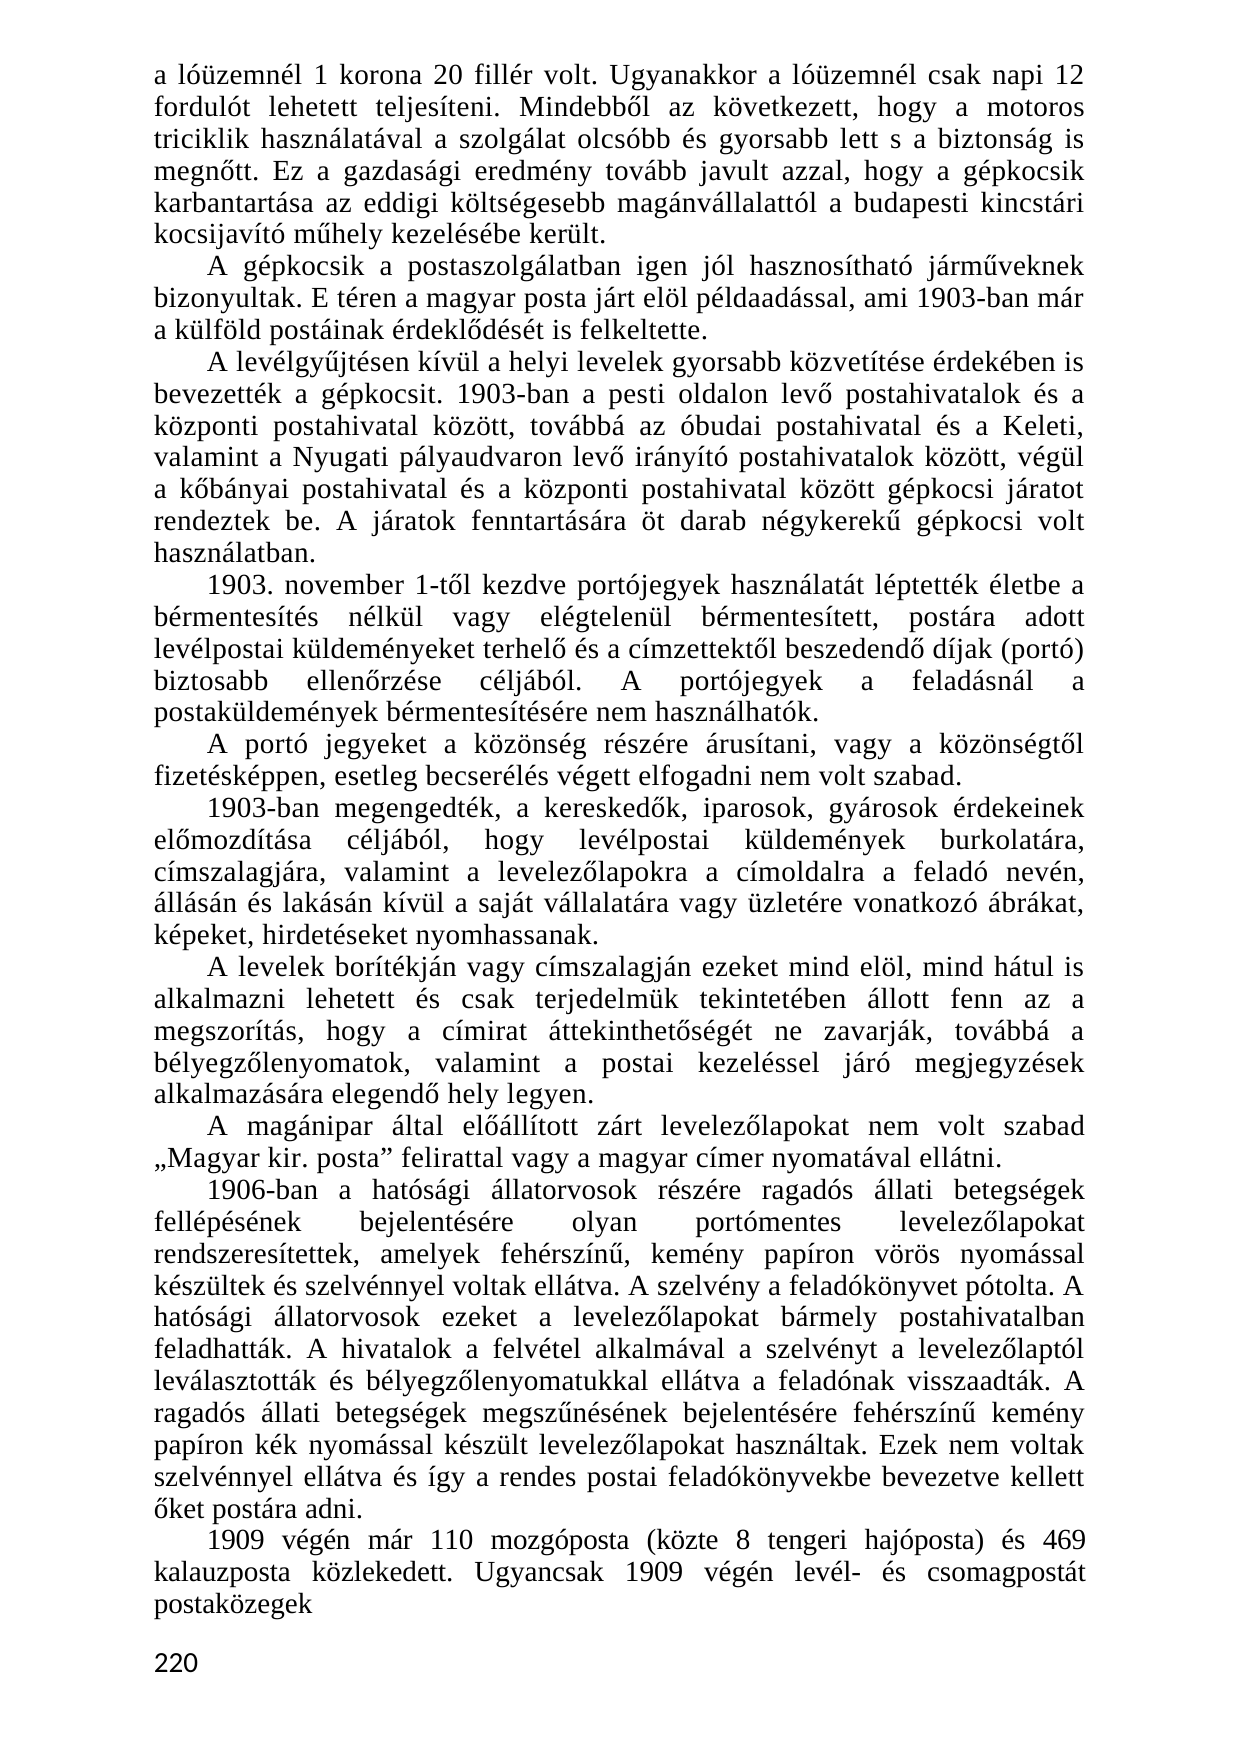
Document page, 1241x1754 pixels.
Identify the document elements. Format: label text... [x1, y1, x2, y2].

text A levelek borítékján vagy címszalagján ezeket mind elöl, mind hátul is alkalmazni lehetett és csak terjedelmük tekintetében állott fenn az a megszorítás, hogy a címirat áttekinthetőségét ne zavarják, továbbá a bélyegzőlenyomatok, valamint a postai kezeléssel járó megjegyzések alkalmazására elegendő hely legyen. [153, 951, 1087, 1110]
text A portó jegyeket a közönség részére árusítani, vagy a közönségtől fizetésképpen, esetleg becserélés végett elfogadni nem volt szabad. [153, 728, 1087, 792]
text 1906-ban a hatósági állatorvosok részére ragadós állati betegségek fellépésének bejelentésére olyan portómentes levelezőlapokat rendszeresítettek, amelyek fehérszínű, kemény papíron vörös nyomással készültek és szelvénnyel voltak ellátva. A szelvény a feladókönyvet pótolta. A hatósági állatorvosok ezeket a levelezőlapokat bármely postahivatalban feladhatták. A hivatalok a felvétel alkalmával a szelvényt a levelezőlaptól leválasztották és bélyegzőlenyomatukkal ellátva a feladónak visszaadták. A ragadós állati betegségek megszűnésének bejelentésére fehérszínű kemény papíron kék nyomással készült levelezőlapokat használtak. Ezek nem voltak szelvénnyel ellátva és így a rendes postai feladókönyvekbe bevezetve kellett őket postára adni. [153, 1174, 1087, 1524]
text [153, 1524, 1087, 1620]
text A levélgyűjtésen kívül a helyi levelek gyorsabb közvetítése érdekében is bevezették a gépkocsit. 1903-ban a pesti oldalon levő postahivatalok és a központi postahivatal között, továbbá az óbudai postahivatal és a Keleti, valamint a Nyugati pályaudvaron levő irányító postahivatalok között, végül a kőbányai postahivatal és a központi postahivatal között gépkocsi járatot rendeztek be. A járatok fenntartására öt darab négykerekű gépkocsi volt használatban. [153, 346, 1087, 569]
text A magánipar által előállított zárt levelezőlapokat nem volt szabad „Magyar kir. posta” felirattal vagy a magyar címer nyomatával ellátni. [153, 1110, 1087, 1174]
text 1903. november 1-től kezdve portójegyek használatát léptették életbe a bérmentesítés nélkül vagy elégtelenül bérmentesített, postára adott levélpostai küldeményeket terhelő és a címzettektől beszedendő díjak (portó) biztosabb ellenőrzése céljából. A portójegyek a feladásnál a postaküldemények bérmentesítésére nem használhatók. [153, 569, 1087, 728]
text a lóüzemnél 1 korona 20 fillér volt. Ugyanakkor a lóüzemnél csak napi 12 fordulót lehetett teljesíteni. Mindebből az következett, hogy a motoros triciklik használatával a szolgálat olcsóbb és gyorsabb lett s a biztonság is megnőtt. Ez a gazdasági eredmény tovább javult azzal, hogy a gépkocsik karbantartása az eddigi költségesebb magánvállalattól a budapesti kincstári kocsijavító műhely kezelésébe került. [153, 59, 1087, 250]
text A gépkocsik a postaszolgálatban igen jól hasznosítható járműveknek bizonyultak. E téren a magyar posta járt elöl példaadással, ami 1903-ban már a külföld postáinak érdeklődését is felkeltette. [153, 250, 1087, 346]
text 1903-ban megengedték, a kereskedők, iparosok, gyárosok érdekeinek előmozdítása céljából, hogy levélpostai küldemények burkolatára, címszalagjára, valamint a levelezőlapokra a címoldalra a feladó nevén, állásán és lakásán kívül a saját vállalatára vagy üzletére vonatkozó ábrákat, képeket, hirdetéseket nyomhassanak. [153, 792, 1087, 951]
